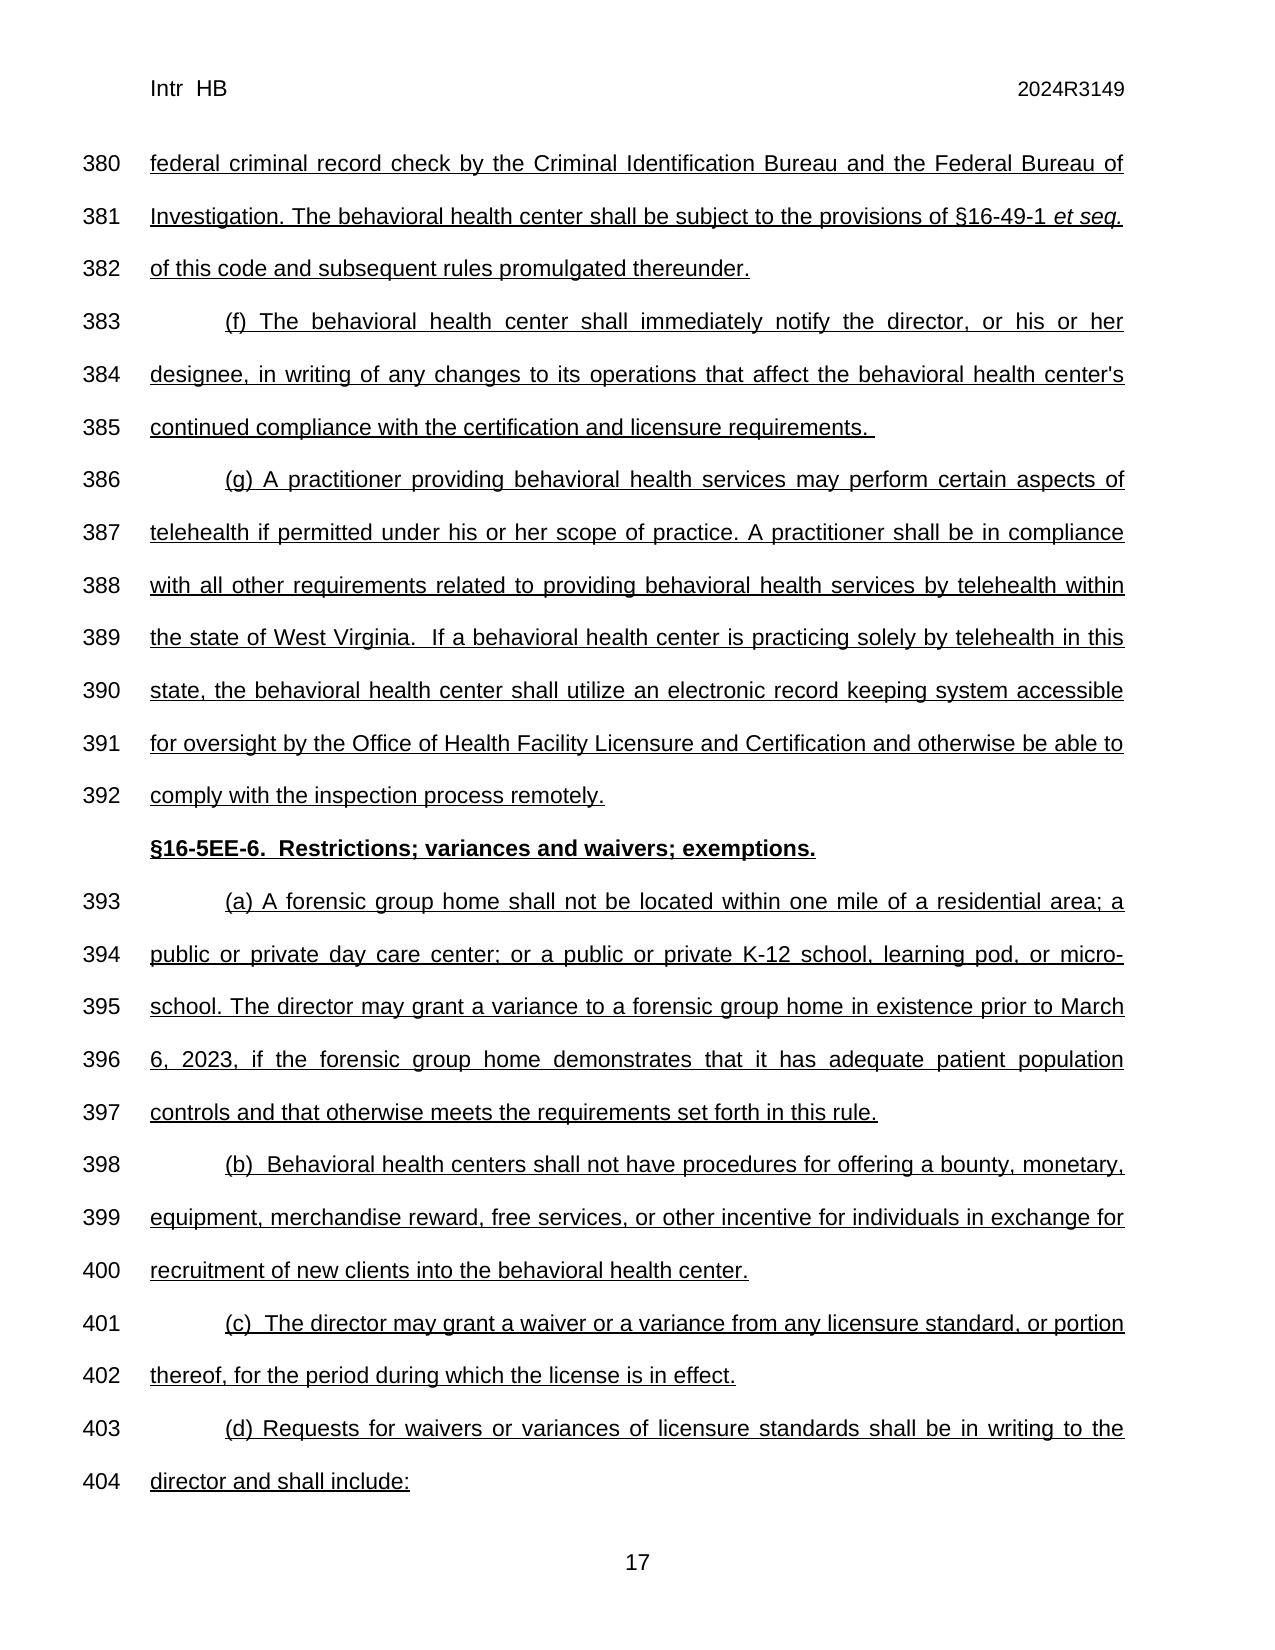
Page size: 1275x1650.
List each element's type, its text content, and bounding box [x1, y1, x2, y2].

text (b) Behavioral health centers shall not have procedures for offering a bounty, monetary, equipment, merchandise reward, free services, or other incentive for individuals in exchange for recruitment of new clients into the behavioral health center. [150, 1228, 1125, 1283]
text (g) A practitioner providing behavioral health services may perform certain aspects of telehealth if permitted under his or her scope of practice. A practitioner shall be in compliance with all other requirements related to providing behavioral health services by telehealth within the state of West Virginia. If a behavioral health center is practicing solely by telehealth in this state, the behavioral health center shall utilize an electronic record keeping system accessible for oversight by the Office of Health Facility Licensure and Certification and otherwise be able to comply with the inspection process remotely. [150, 466, 1125, 542]
text (b) Behavioral health centers shall not have procedures for offering a bounty, monetary, equipment, merchandise reward, free services, or other incentive for individuals in exchange for recruitment of new clients into the behavioral health center. [150, 1151, 1125, 1227]
text (a) A forensic group home shall not be located within one mile of a residential area; a public or private day care center; or a public or private K-12 school, learning pod, or micro-school. The director may grant a variance to a forensic group home in existence prior to March 6, 2023, if the forensic group home demonstrates that it has adequate patient population controls and that otherwise meets the requirements set forth in this rule. [150, 1017, 1125, 1125]
text (d) Requests for waivers or variances of licensure standards shall be in writing to the director and shall include: [150, 1415, 1125, 1494]
text (g) A practitioner providing behavioral health services may perform certain aspects of telehealth if permitted under his or her scope of practice. A practitioner shall be in compliance with all other requirements related to providing behavioral health services by telehealth within the state of West Virginia. If a behavioral health center is practicing solely by telehealth in this state, the behavioral health center shall utilize an electronic record keeping system accessible for oversight by the Office of Health Facility Licensure and Certification and otherwise be able to comply with the inspection process remotely. [150, 543, 1125, 594]
text (c) The director may grant a waiver or a variance from any licensure standard, or portion thereof, for the period during which the license is in effect. [150, 1309, 1125, 1389]
text (f) The behavioral health center shall immediately notify the director, or his or her designee, in writing of any changes to its operations that affect the behavioral health center's continued compliance with the certification and licensure requirements. [150, 308, 1125, 384]
text (g) A practitioner providing behavioral health services may perform certain aspects of telehealth if permitted under his or her scope of practice. A practitioner shall be in compliance with all other requirements related to providing behavioral health services by telehealth within the state of West Virginia. If a behavioral health center is practicing solely by telehealth in this state, the behavioral health center shall utilize an electronic record keeping system accessible for oversight by the Office of Health Facility Licensure and Certification and otherwise be able to comply with the inspection process remotely. [150, 648, 1125, 809]
text (g) A practitioner providing behavioral health services may perform certain aspects of telehealth if permitted under his or her scope of practice. A practitioner shall be in compliance with all other requirements related to providing behavioral health services by telehealth within the state of West Virginia. If a behavioral health center is practicing solely by telehealth in this state, the behavioral health center shall utilize an electronic record keeping system accessible for oversight by the Office of Health Facility Licensure and Certification and otherwise be able to comply with the inspection process remotely. [150, 596, 1125, 647]
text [150, 150, 1125, 282]
text (a) A forensic group home shall not be located within one mile of a residential area; a public or private day care center; or a public or private K-12 school, learning pod, or micro-school. The director may grant a variance to a forensic group home in existence prior to March 6, 2023, if the forensic group home demonstrates that it has adequate patient population controls and that otherwise meets the requirements set forth in this rule. [150, 888, 1125, 1016]
text (f) The behavioral health center shall immediately notify the director, or his or her designee, in writing of any changes to its operations that affect the behavioral health center's continued compliance with the certification and licensure requirements. [150, 385, 1125, 440]
subtitle §16-5EE-6. Restrictions; variances and waivers; exemptions. [150, 835, 1125, 862]
